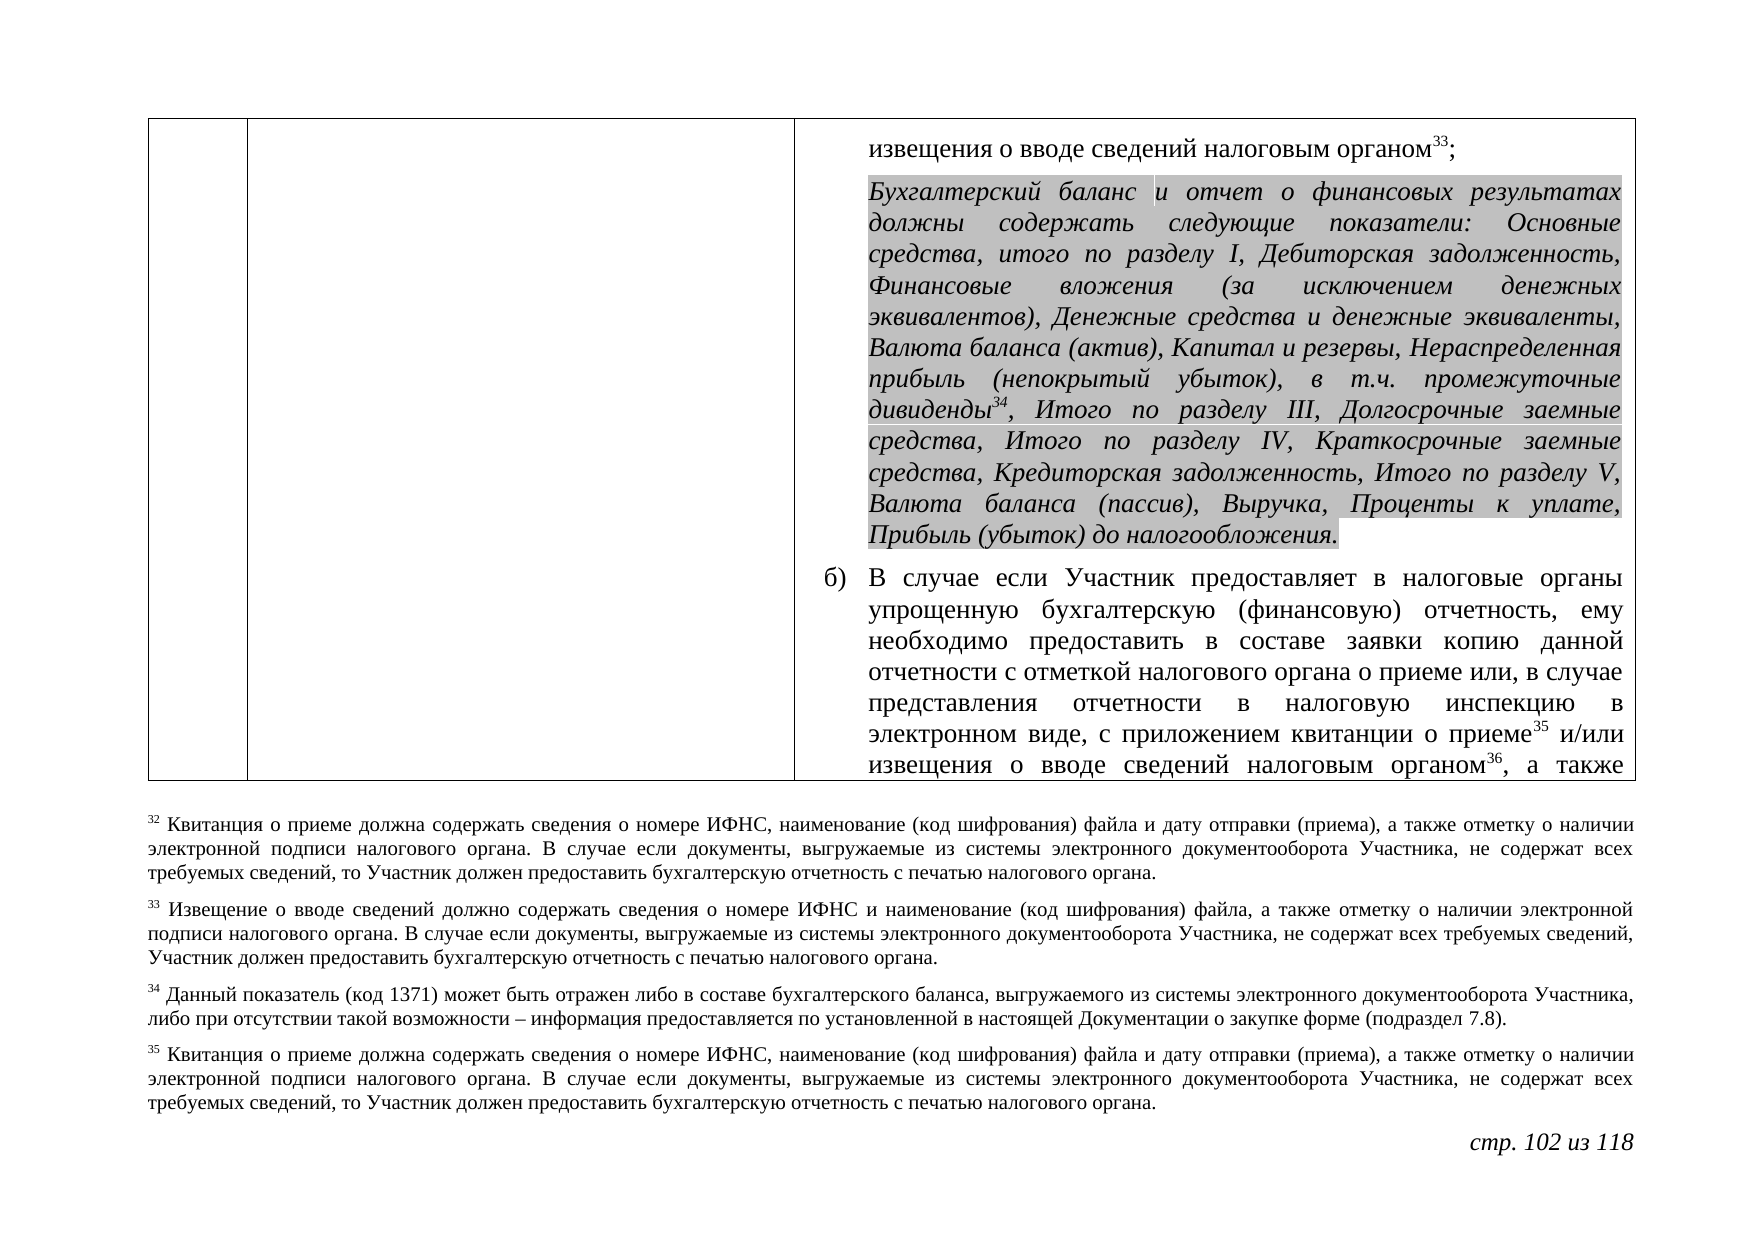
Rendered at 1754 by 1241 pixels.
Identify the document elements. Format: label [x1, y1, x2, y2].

table_cell [795, 119, 1635, 779]
table_cell [248, 119, 794, 779]
table_cell [149, 119, 247, 779]
